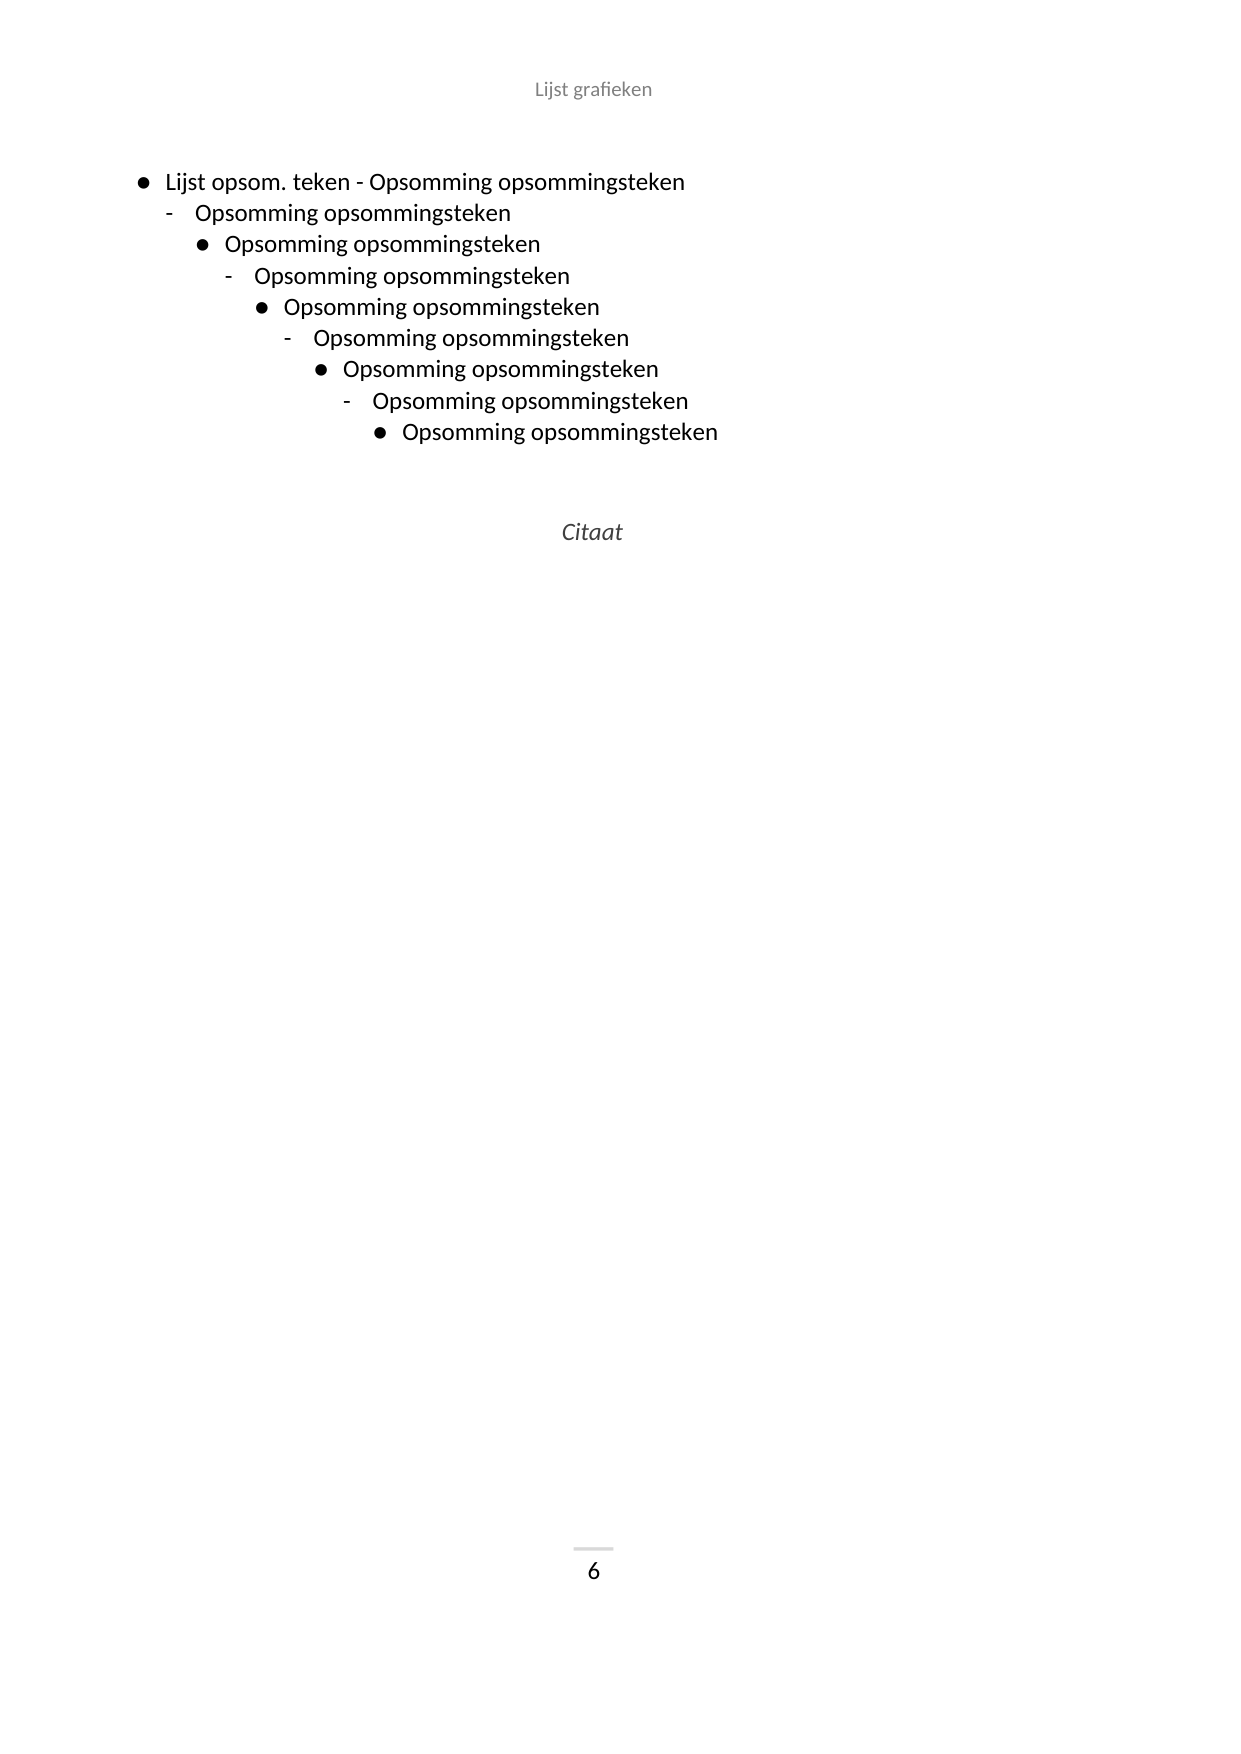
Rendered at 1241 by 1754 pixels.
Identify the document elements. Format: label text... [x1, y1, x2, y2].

text Citaat [226, 515, 961, 547]
list Opsomming opsommingsteken [165, 197, 1051, 228]
list Opsomming opsommingsteken [372, 415, 1051, 447]
list Opsomming opsommingsteken [224, 259, 1051, 290]
list Lijst opsom. teken - Opsomming opsommingsteken [136, 165, 1051, 197]
list Opsomming opsommingsteken [195, 228, 1051, 259]
list Opsomming opsommingsteken [254, 290, 1051, 322]
list Opsomming opsommingsteken [313, 353, 1051, 384]
list Opsomming opsommingsteken [284, 322, 1051, 353]
list Opsomming opsommingsteken [343, 384, 1051, 415]
